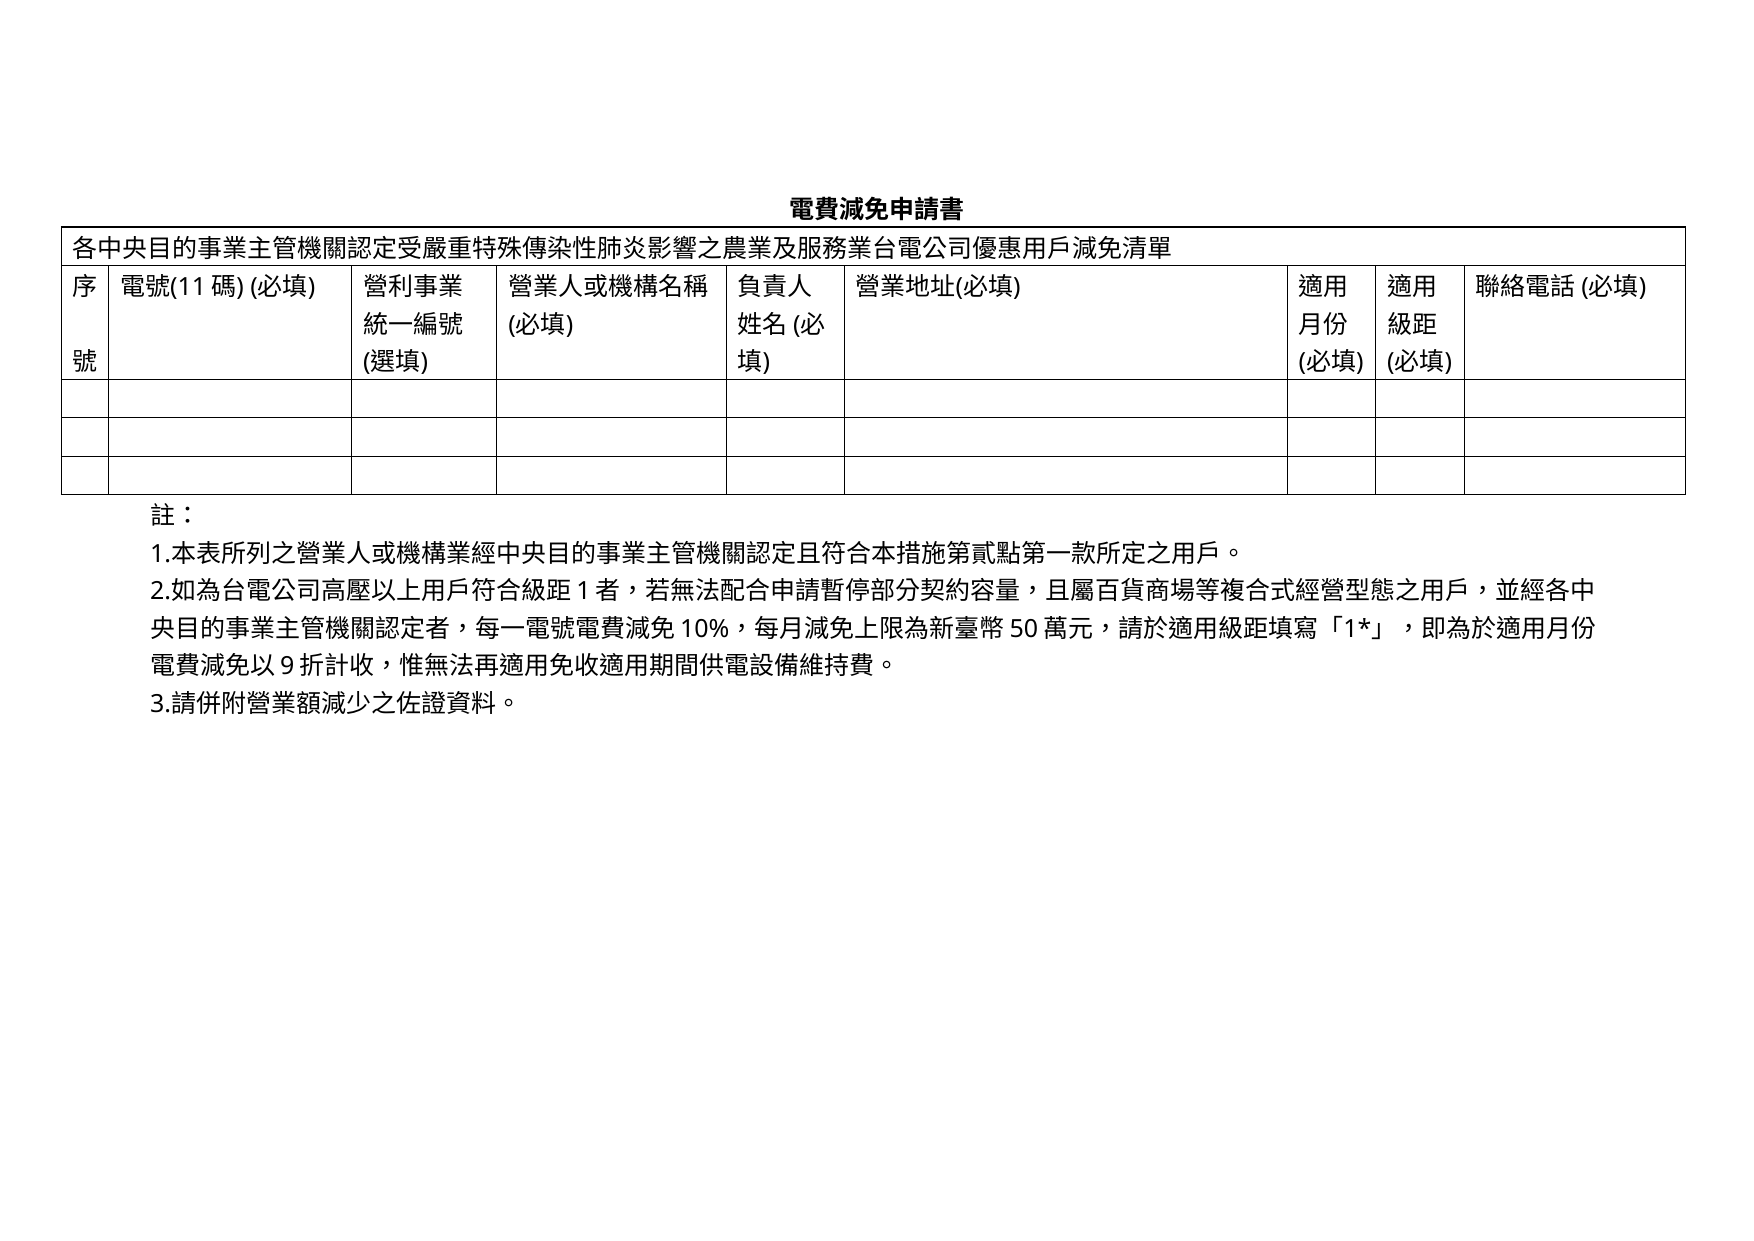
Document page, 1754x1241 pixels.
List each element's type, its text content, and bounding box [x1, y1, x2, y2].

table_cell [1376, 418, 1464, 456]
table_cell [352, 380, 496, 417]
table_cell 電號(11碼) (必填) [109, 266, 351, 378]
table_cell [1288, 418, 1375, 456]
text 1.本表所列之營業人或機構業經中央目的事業主管機關認定且符合本措施第貳點第一款所定之用戶。 [150, 533, 1604, 570]
table_cell [727, 380, 844, 417]
table_cell [1465, 457, 1685, 494]
text 電費減免申請書 [150, 189, 1604, 226]
table_cell [109, 457, 351, 494]
table_cell 適用月份 (必填) [1288, 266, 1375, 378]
table_cell [845, 380, 1287, 417]
text 3.請併附營業額減少之佐證資料。 [150, 683, 1604, 720]
text 2.如為台電公司高壓以上用戶符合級距1者，若無法配合申請暫停部分契約容量，且屬百貨商場等複合式經營型態之用戶，並經各中央目的事業主管機關認定者，每一電號電費減免10%，每月減免上限為新臺幣50萬元，請於適用級距填寫「1*」，即為於適用月份電費減免以9折計收，惟無法再適用免收適用期間供電設備維持費。 [150, 570, 1604, 683]
table_cell 序 號 [62, 266, 108, 378]
table_cell [1376, 457, 1464, 494]
table_cell [845, 418, 1287, 456]
table_cell 適用級距(必填) [1376, 266, 1464, 378]
table_cell [497, 418, 726, 456]
table_cell [109, 380, 351, 417]
table_cell 負責人姓名 (必填) [727, 266, 844, 378]
table_cell 營利事業統一編號(選填) [352, 266, 496, 378]
table_cell [1465, 380, 1685, 417]
table_cell [497, 457, 726, 494]
table_cell [727, 457, 844, 494]
text 註： [150, 495, 1604, 533]
table_cell 聯絡電話 (必填) [1465, 266, 1685, 378]
table_cell [109, 418, 351, 456]
table_cell [352, 457, 496, 494]
table_cell [352, 418, 496, 456]
table_cell 營業地址(必填) [845, 266, 1287, 378]
table_cell [1376, 380, 1464, 417]
table_cell [62, 380, 108, 417]
table_cell [62, 457, 108, 494]
table_cell [1465, 418, 1685, 456]
table_cell 營業人或機構名稱 (必填) [497, 266, 726, 378]
table_cell [497, 380, 726, 417]
table_cell [62, 418, 108, 456]
table_cell [845, 457, 1287, 494]
table_cell [1288, 457, 1375, 494]
table_cell [727, 418, 844, 456]
table_header 各中央目的事業主管機關認定受嚴重特殊傳染性肺炎影響之農業及服務業台電公司優惠用戶減免清單 [62, 228, 1685, 265]
table_cell [1288, 380, 1375, 417]
